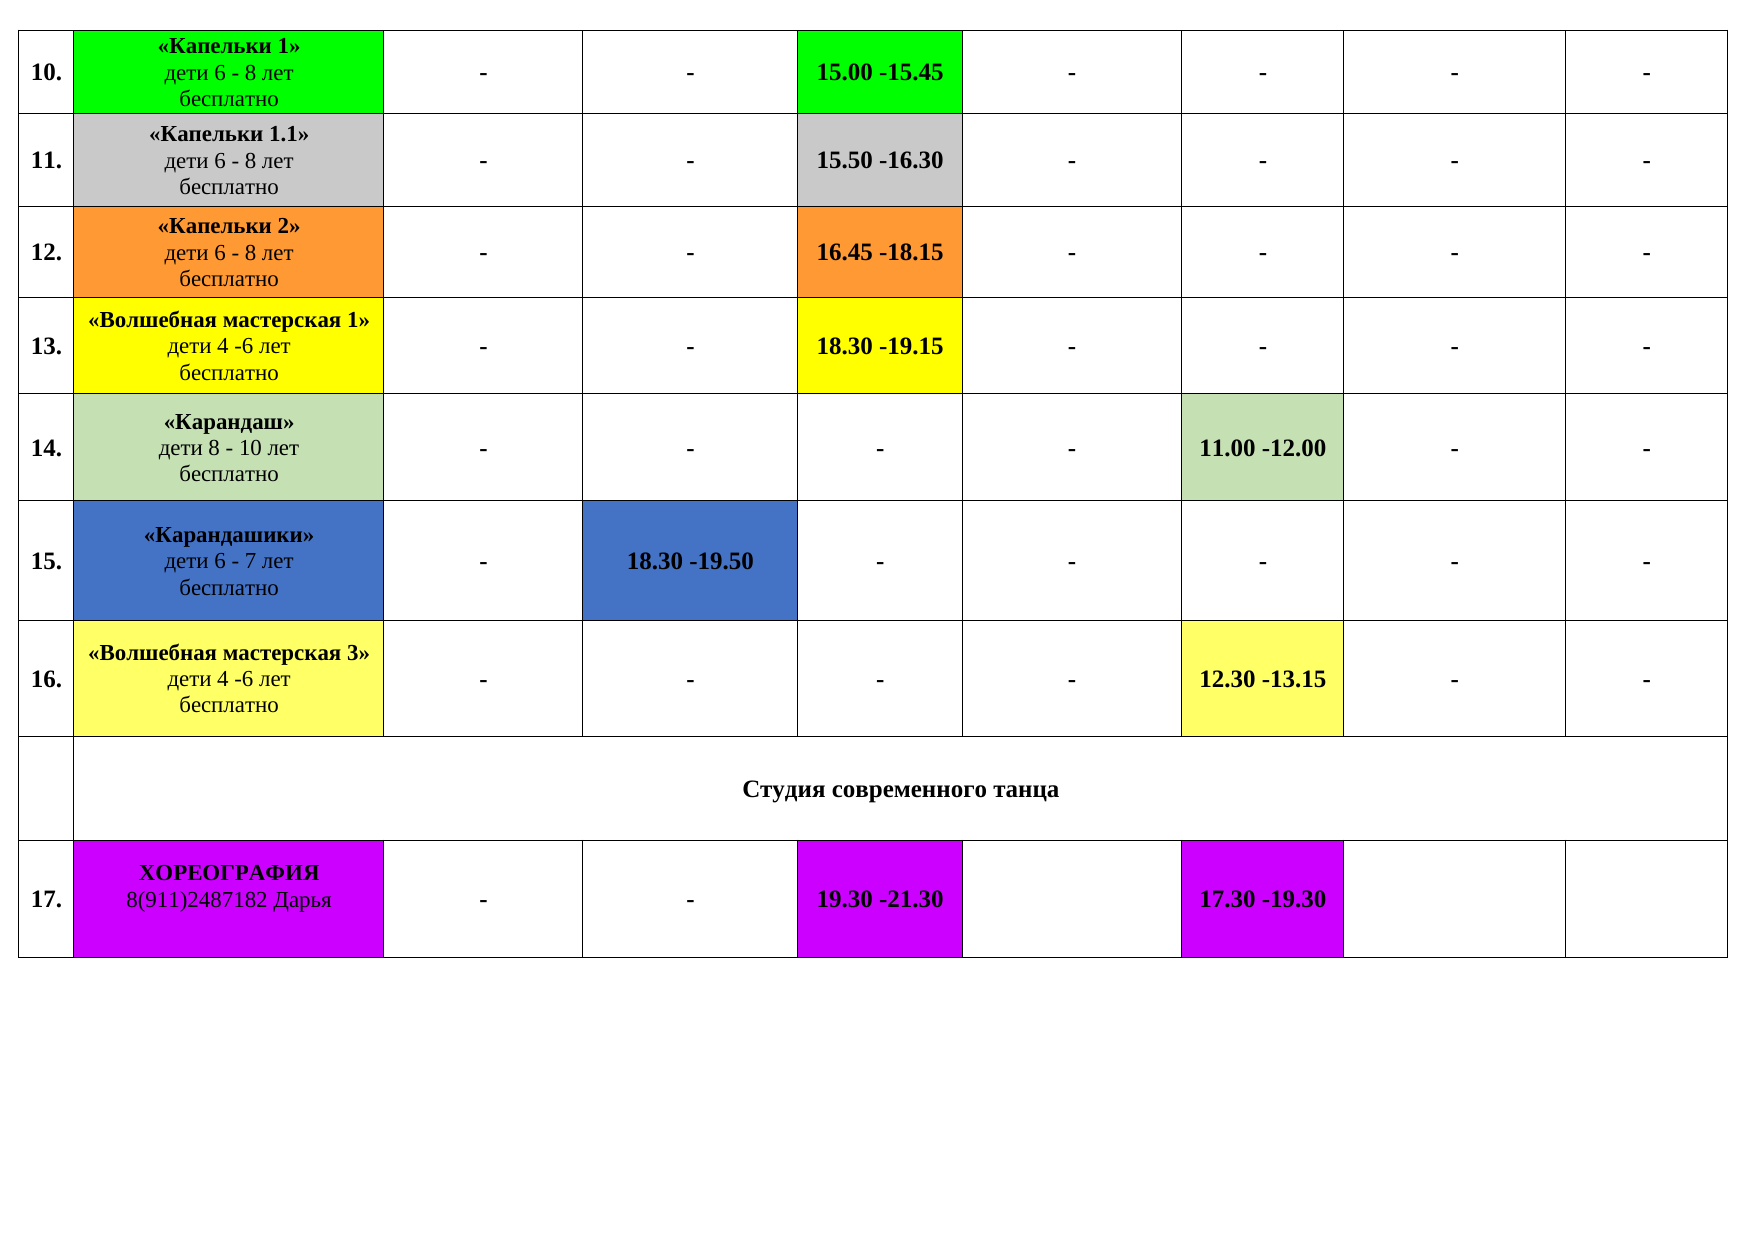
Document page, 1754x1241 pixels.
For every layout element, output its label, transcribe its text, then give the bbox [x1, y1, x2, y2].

table_cell - [798, 394, 962, 500]
table_cell - [963, 31, 1181, 113]
table_cell 10. [19, 31, 73, 113]
table_cell - [583, 31, 797, 113]
table_cell - [963, 298, 1181, 393]
table_cell 14. [19, 394, 73, 500]
table_cell - [1566, 298, 1727, 393]
table_cell - [798, 621, 962, 736]
table_cell - [963, 394, 1181, 500]
table_cell - [384, 394, 582, 500]
table_cell - [384, 207, 582, 297]
table_cell - [1566, 621, 1727, 736]
table_cell - [384, 298, 582, 393]
table_cell «Капельки 2» дети 6 - 8 лет бесплатно [74, 207, 383, 297]
table_cell - [583, 207, 797, 297]
table_cell [963, 841, 1181, 957]
table_cell [1566, 841, 1727, 957]
table_cell - [583, 394, 797, 500]
table_cell 17. [19, 841, 73, 957]
table_cell 13. [19, 298, 73, 393]
table_cell - [1344, 207, 1565, 297]
table_cell - [384, 114, 582, 206]
table_cell [1344, 841, 1565, 957]
table_cell 11. [19, 114, 73, 206]
table_cell 16. [19, 621, 73, 736]
table_cell - [1344, 621, 1565, 736]
table_cell - [1182, 114, 1343, 206]
table_cell 15.50 -16.30 [798, 114, 962, 206]
table_cell - [1182, 207, 1343, 297]
table_cell «Волшебная мастерская 3» дети 4 -6 лет бесплатно [74, 621, 383, 736]
table_cell - [1344, 31, 1565, 113]
table_cell - [798, 501, 962, 620]
table_cell - [963, 501, 1181, 620]
table_cell 17.30 -19.30 [1182, 841, 1343, 957]
table_cell «Капельки 1.1» дети 6 - 8 лет бесплатно [74, 114, 383, 206]
table_cell 19.30 -21.30 [798, 841, 962, 957]
table_cell - [1344, 501, 1565, 620]
table_cell - [963, 207, 1181, 297]
table_cell - [1344, 114, 1565, 206]
table_cell - [583, 114, 797, 206]
table_cell 16.45 -18.15 [798, 207, 962, 297]
table_cell Студия современного танца [74, 737, 1727, 839]
table_cell - [1566, 207, 1727, 297]
table_cell «Капельки 1» дети 6 - 8 лет бесплатно [74, 31, 383, 113]
table_cell - [1182, 31, 1343, 113]
table_cell - [963, 621, 1181, 736]
table_cell [19, 737, 73, 839]
table_cell - [1566, 114, 1727, 206]
table_cell 15.00 -15.45 [798, 31, 962, 113]
table_cell 15. [19, 501, 73, 620]
table_cell - [1182, 501, 1343, 620]
table_cell 18.30 -19.15 [798, 298, 962, 393]
table_cell - [583, 841, 797, 957]
table_cell - [583, 298, 797, 393]
table_cell - [1344, 394, 1565, 500]
table_cell «Карандашики» дети 6 - 7 лет бесплатно [74, 501, 383, 620]
table_cell - [1566, 31, 1727, 113]
table_cell - [384, 31, 582, 113]
table_cell - [963, 114, 1181, 206]
table_cell - [384, 621, 582, 736]
table_cell - [384, 841, 582, 957]
table_cell «Волшебная мастерская 1» дети 4 -6 лет бесплатно [74, 298, 383, 393]
table_cell 12.30 -13.15 [1182, 621, 1343, 736]
table_cell - [1344, 298, 1565, 393]
table_cell «Карандаш» дети 8 - 10 лет бесплатно [74, 394, 383, 500]
table_cell ХОРЕОГРАФИЯ 8(911)2487182 Дарья [74, 841, 383, 957]
table_cell - [1566, 394, 1727, 500]
table_cell 12. [19, 207, 73, 297]
table_cell - [583, 621, 797, 736]
table_cell 11.00 -12.00 [1182, 394, 1343, 500]
table_cell - [1182, 298, 1343, 393]
table_cell - [384, 501, 582, 620]
table_cell - [1566, 501, 1727, 620]
table_cell 18.30 -19.50 [583, 501, 797, 620]
